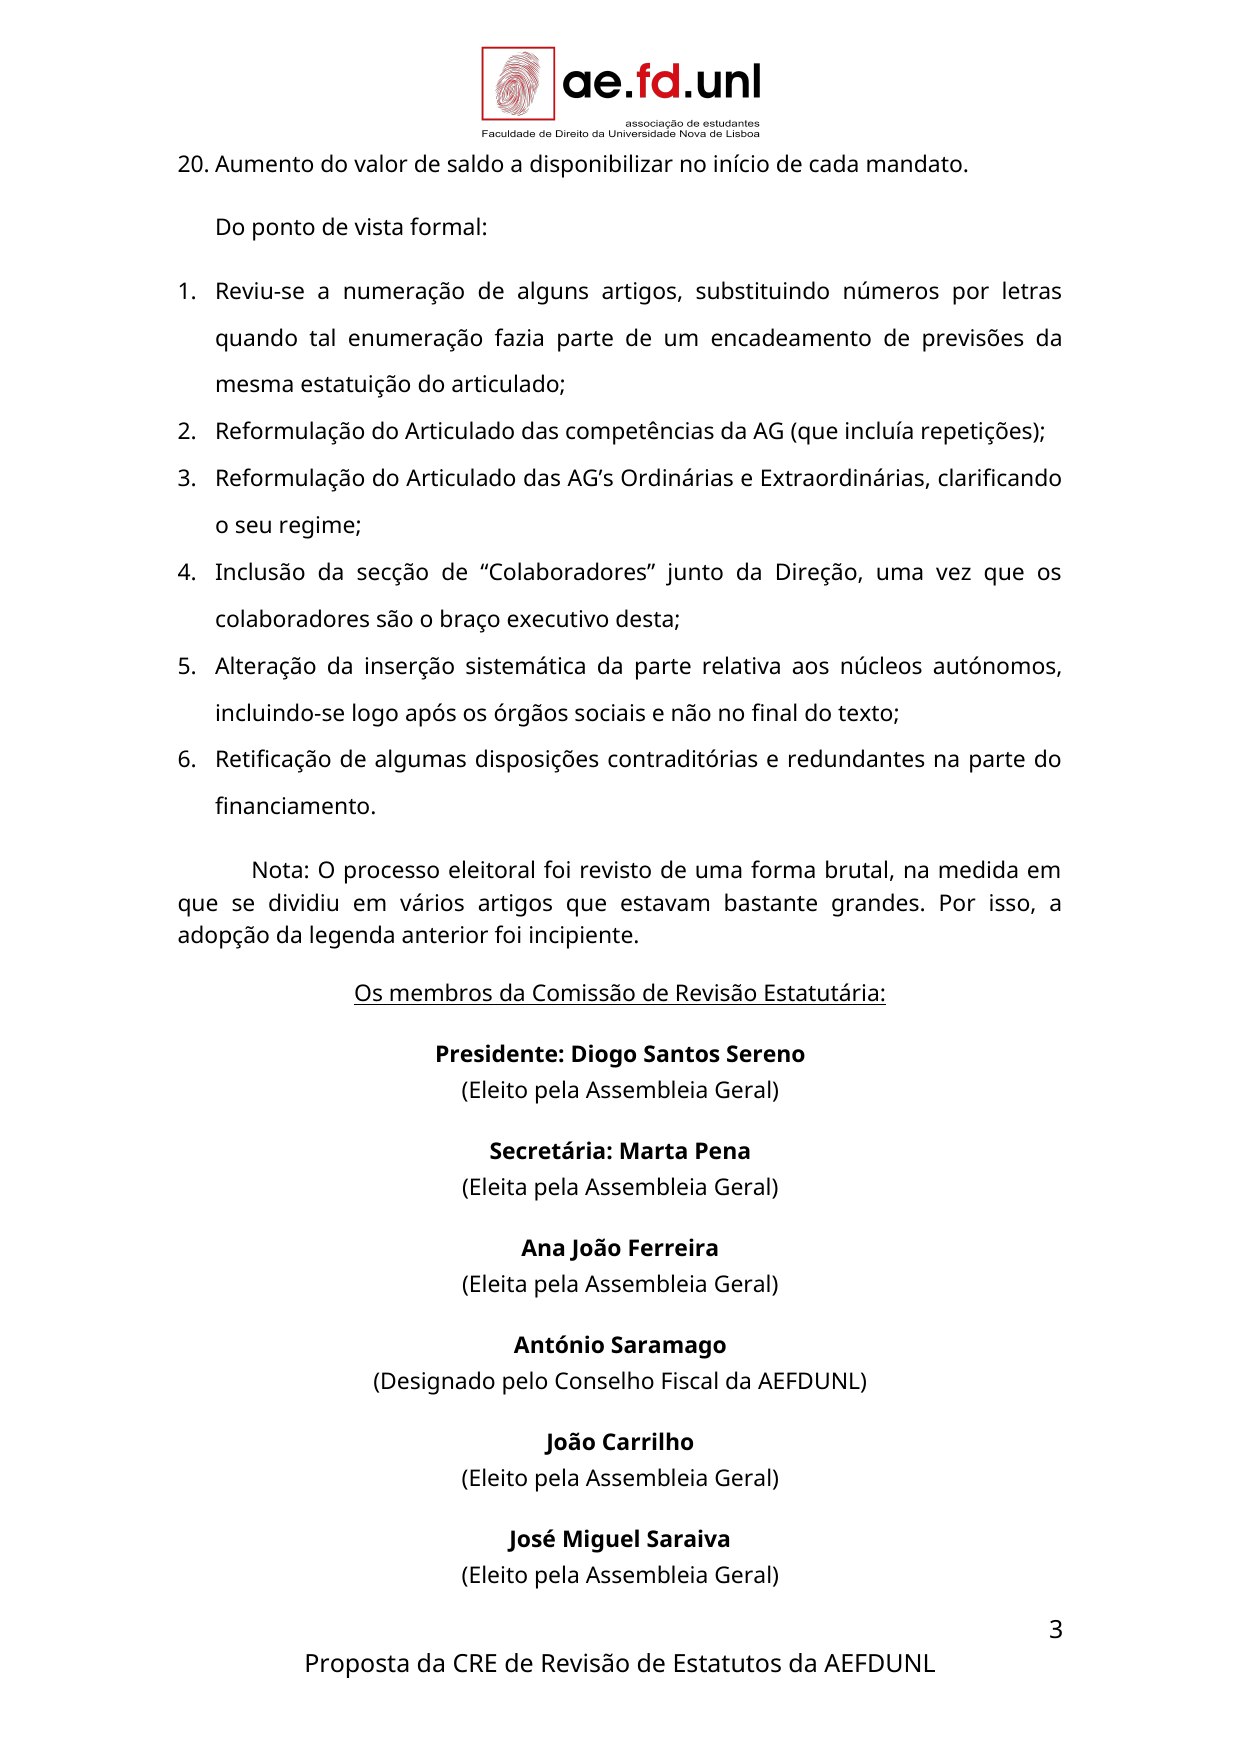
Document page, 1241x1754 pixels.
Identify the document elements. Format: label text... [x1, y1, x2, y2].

list Retificação de algumas disposições contraditórias e redundantes na parte do financiamento. [177, 743, 1063, 822]
text (Designado pelo Conselho Fiscal da AEFDUNL) [177, 1365, 1063, 1396]
text Ana João Ferreira [177, 1232, 1063, 1263]
text (Eleita pela Assembleia Geral) [177, 1268, 1063, 1299]
list Reviu-se a numeração de alguns artigos, substituindo números por letras quando tal enumeração fazia parte de um encadeamento de previsões da mesma estatuição do articulado; [177, 275, 1063, 400]
text (Eleito pela Assembleia Geral) [177, 1074, 1063, 1105]
picture [469, 37, 772, 148]
text Presidente: Diogo Santos Sereno [177, 1038, 1063, 1069]
text Nota: O processo eleitoral foi revisto de uma forma brutal, na medida em que se dividiu em vários artigos que estavam bastante grandes. Por isso, a adopção da legenda anterior foi incipiente. [177, 854, 1063, 951]
text Os membros da Comissão de Revisão Estatutária: [177, 977, 1063, 1008]
text António Saramago [177, 1329, 1063, 1360]
list Reformulação do Articulado das AG’s Ordinárias e Extraordinárias, clarificando o seu regime; [177, 462, 1063, 540]
list Alteração da inserção sistemática da parte relativa aos núcleos autónomos, incluindo-se logo após os órgãos sociais e não no final do texto; [177, 650, 1063, 728]
text (Eleito pela Assembleia Geral) [177, 1462, 1063, 1493]
list Aumento do valor de saldo a disponibilizar no início de cada mandato. [177, 148, 1063, 179]
text João Carrilho [177, 1426, 1063, 1457]
list Inclusão da secção de “Colaboradores” junto da Direção, uma vez que os colaboradores são o braço executivo desta; [177, 556, 1063, 634]
list Reformulação do Articulado das competências da AG (que incluía repetições); [177, 415, 1063, 447]
text (Eleito pela Assembleia Geral) [177, 1558, 1063, 1590]
text (Eleita pela Assembleia Geral) [177, 1171, 1063, 1202]
text Secretária: Marta Pena [177, 1135, 1063, 1166]
text Do ponto de vista formal: [177, 211, 1063, 242]
text José Miguel Saraiva [177, 1523, 1063, 1554]
